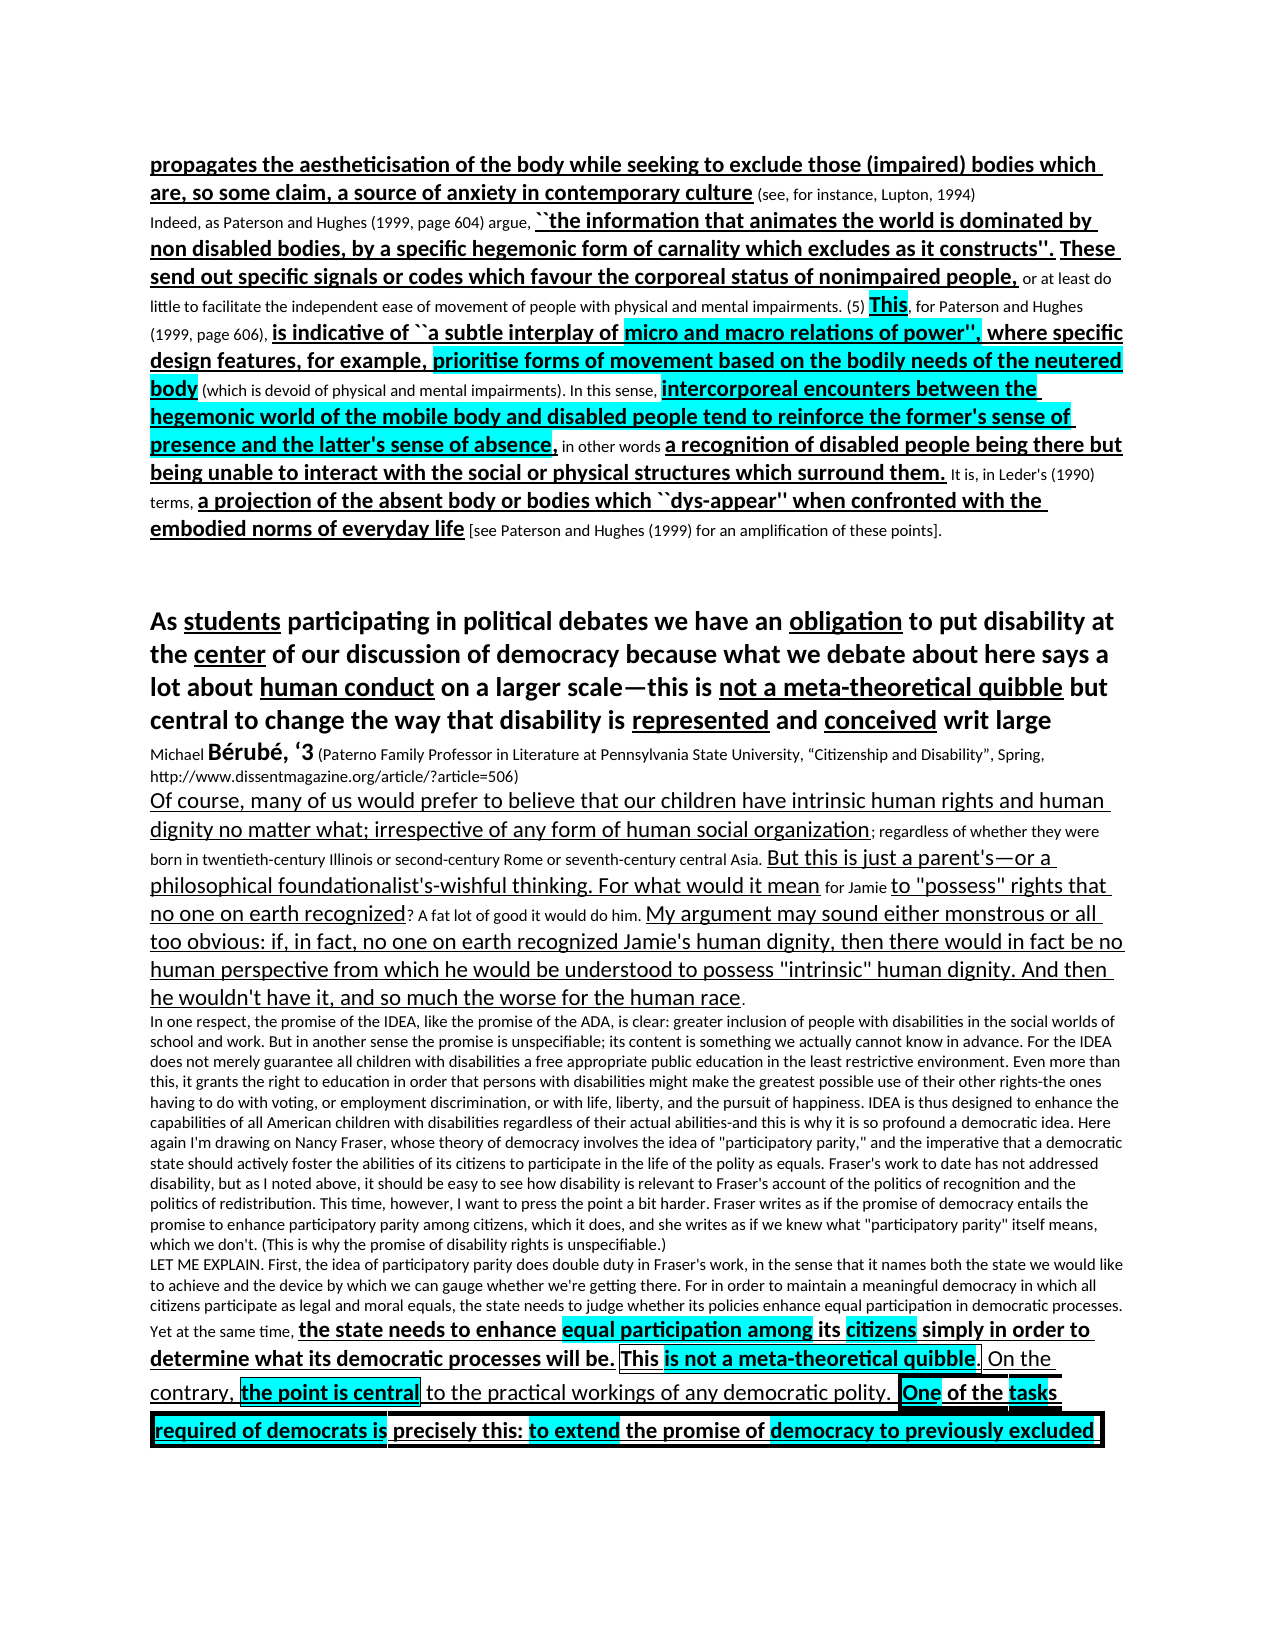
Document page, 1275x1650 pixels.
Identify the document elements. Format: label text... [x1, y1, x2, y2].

text Of course, many of us would prefer to believe that our children have intrinsic human rights and human dignity no matter what; irrespective of any form of human social organization; regardless of whether they were born in twentieth-century Illinois or second-century Rome or seventh-century central Asia. But this is just a parent's—or a philosophical foundationalist's-wishful thinking. For what would it mean for Jamie to "possess" rights that no one on earth recognized? A fat lot of good it would do him. My argument may sound either monstrous or all too obvious: if, in fact, no one on earth recognized Jamie's human dignity, then there would in fact be no human perspective from which he would be understood to possess "intrinsic" human dignity. And then he wouldn't have it, and so much the worse for the human race. [150, 787, 1125, 951]
subtitle As students participating in political debates we have an obligation to put disability at the center of our discussion of democracy because what we debate about here says a lot about human conduct on a larger scale—this is not a meta-theoretical quibble but central to change the way that disability is represented and conceived writ large [150, 604, 1125, 736]
text Indeed, as Paterson and Hughes (1999, page 604) argue, ``the information that animates the world is dominated by non disabled bodies, by a specific hegemonic form of carnality which excludes as it constructs''. These send out specific signals or codes which favour the corporeal status of nonimpaired people, or at least do little to facilitate the independent ease of movement of people with physical and mental impairments. (5) This, for Paterson and Hughes (1999, page 606), is indicative of ``a subtle interplay of micro and macro relations of power'', where specific design features, for example, prioritise forms of movement based on the bodily needs of the neutered body (which is devoid of physical and mental impairments). In this sense, intercorporeal encounters between the hegemonic world of the mobile body and disabled people tend to reinforce the former's sense of presence and the latter's sense of absence, in other words a recognition of disabled people being there but being unable to interact with the social or physical structures which surround them. It is, in Leder's (1990) terms, a projection of the absent body or bodies which ``dys-appear'' when confronted with the embodied norms of everyday life [see Paterson and Hughes (1999) for an amplification of these points]. [150, 206, 1125, 542]
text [150, 150, 1125, 206]
text Michael Bérubé, ‘3 (Paterno Family Professor in Literature at Pennsylvania State University, “Citizenship and Disability”, Spring, http://www.dissentmagazine.org/article/?article=506) [150, 736, 1125, 787]
text Of course, many of us would prefer to believe that our children have intrinsic human rights and human dignity no matter what; irrespective of any form of human social organization; regardless of whether they were born in twentieth-century Illinois or second-century Rome or seventh-century central Asia. But this is just a parent's—or a philosophical foundationalist's-wishful thinking. For what would it mean for Jamie to "possess" rights that no one on earth recognized? A fat lot of good it would do him. My argument may sound either monstrous or all too obvious: if, in fact, no one on earth recognized Jamie's human dignity, then there would in fact be no human perspective from which he would be understood to possess "intrinsic" human dignity. And then he wouldn't have it, and so much the worse for the human race. [150, 952, 1125, 1011]
text In one respect, the promise of the IDEA, like the promise of the ADA, is clear: greater inclusion of people with disabilities in the social worlds of school and work. But in another sense the promise is unspecifiable; its content is something we actually cannot know in advance. For the IDEA does not merely guarantee all children with disabilities a free appropriate public education in the least restrictive environment. Even more than this, it grants the right to education in order that persons with disabilities might make the greatest possible use of their other rights-the ones having to do with voting, or employment discrimination, or with life, liberty, and the pursuit of happiness. IDEA is thus designed to enhance the capabilities of all American children with disabilities regardless of their actual abilities-and this is why it is so profound a democratic idea. Here again I'm drawing on Nancy Fraser, whose theory of democracy involves the idea of "participatory parity," and the imperative that a democratic state should actively foster the abilities of its citizens to participate in the life of the polity as equals. Fraser's work to date has not addressed disability, but as I noted above, it should be easy to see how disability is relevant to Fraser's account of the politics of recognition and the politics of redistribution. This time, however, I want to press the point a bit harder. Fraser writes as if the promise of democracy entails the promise to enhance participatory parity among citizens, which it does, and she writes as if we knew what "participatory parity" itself means, which we don't. (This is why the promise of disability rights is unspecifiable.) [150, 1011, 1125, 1254]
